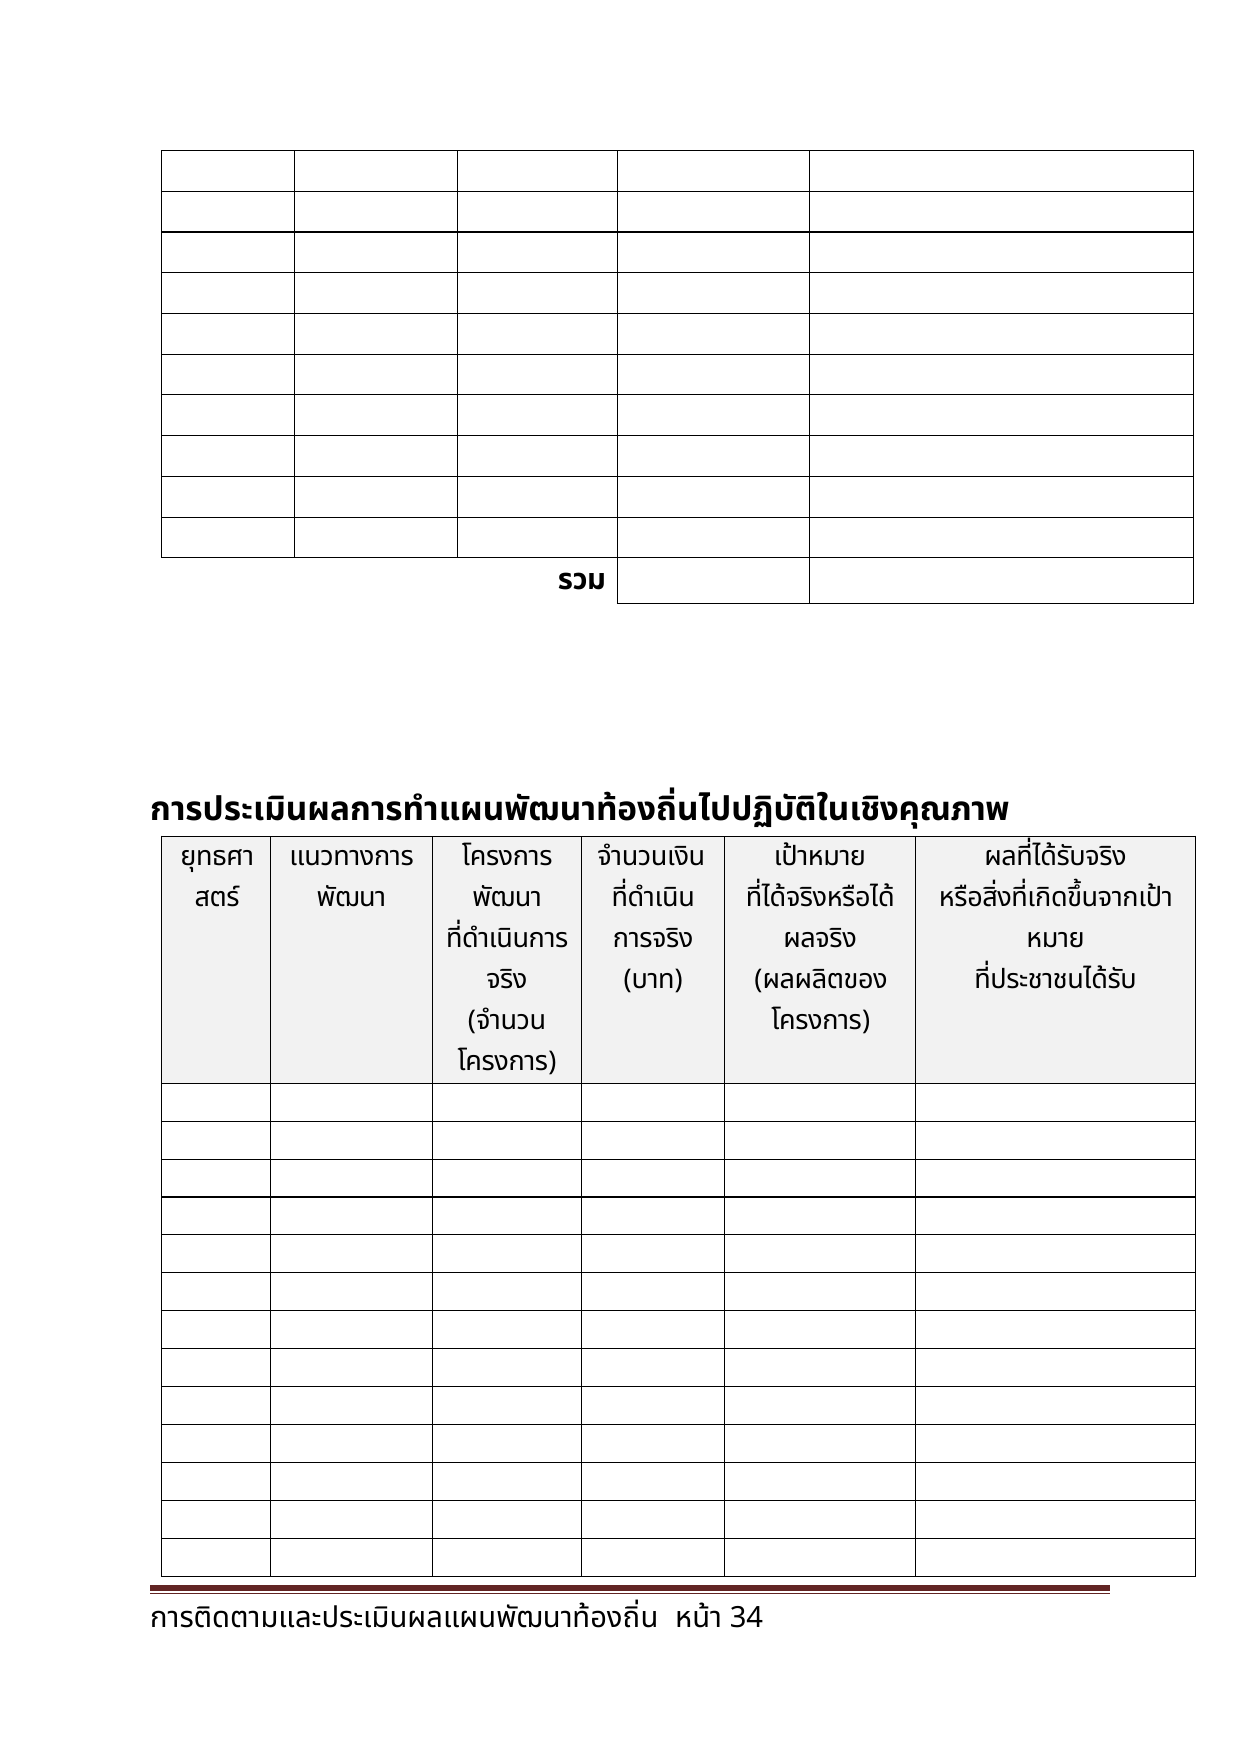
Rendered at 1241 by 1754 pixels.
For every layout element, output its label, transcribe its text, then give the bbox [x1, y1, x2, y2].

table_cell [916, 1539, 1195, 1576]
table_cell [582, 1273, 724, 1310]
table_cell [295, 355, 457, 394]
table_cell [458, 477, 617, 517]
table_cell [916, 1425, 1195, 1462]
table_cell [810, 233, 1193, 272]
table_cell [162, 395, 294, 435]
table_cell [162, 1160, 270, 1196]
table_cell [162, 1387, 270, 1424]
table_cell [810, 355, 1193, 394]
table_cell [582, 1311, 724, 1348]
table_cell [725, 1501, 915, 1538]
table_cell [916, 1387, 1195, 1424]
table_cell [271, 1463, 432, 1500]
table_cell [271, 1387, 432, 1424]
table_cell [458, 395, 617, 435]
table_cell [618, 192, 809, 231]
table_cell [916, 1501, 1195, 1538]
table_cell [618, 273, 809, 313]
table_cell [458, 233, 617, 272]
table_cell [162, 1235, 270, 1272]
table_cell [916, 1311, 1195, 1348]
table_cell [916, 1122, 1195, 1158]
table_cell [433, 1198, 581, 1234]
table_cell [433, 1501, 581, 1538]
table_cell [271, 1235, 432, 1272]
table_cell [295, 273, 457, 313]
table_header ยุทธศาสตร์ [162, 837, 270, 1083]
table_cell [162, 1084, 270, 1121]
table_cell [810, 477, 1193, 517]
table_cell [433, 1463, 581, 1500]
table_cell [725, 1198, 915, 1234]
table_cell [271, 1539, 432, 1576]
table_cell [458, 314, 617, 354]
table_cell [162, 1122, 270, 1158]
table_cell [458, 518, 617, 557]
table_cell [618, 395, 809, 435]
table_cell [162, 1311, 270, 1348]
table_cell [725, 1425, 915, 1462]
table_cell [433, 1349, 581, 1386]
table_cell [433, 1273, 581, 1310]
table_cell [725, 1387, 915, 1424]
table_cell [433, 1160, 581, 1196]
table_cell [810, 518, 1193, 557]
table_cell [725, 1160, 915, 1196]
table_cell [916, 1349, 1195, 1386]
table_cell [433, 1235, 581, 1272]
table_cell [582, 1235, 724, 1272]
table_cell [458, 192, 617, 231]
table_cell [725, 1539, 915, 1576]
table_cell [271, 1273, 432, 1310]
table_cell [725, 1084, 915, 1121]
table_header เป้าหมาย ที่ได้จริงหรือได้ผลจริง (ผลผลิตของโครงการ) [725, 837, 915, 1083]
table_cell [162, 477, 294, 517]
table_header โครงการพัฒนา ที่ดำเนินการจริง (จำนวนโครงการ) [433, 837, 581, 1083]
table_cell [433, 1122, 581, 1158]
table_cell [582, 1198, 724, 1234]
table_cell [618, 558, 809, 602]
table_cell [433, 1311, 581, 1348]
table_cell [162, 1463, 270, 1500]
table_cell [618, 436, 809, 476]
table_cell [916, 1160, 1195, 1196]
table_cell [295, 151, 457, 191]
table_cell [916, 1463, 1195, 1500]
table_cell [458, 151, 617, 191]
table_cell [271, 1160, 432, 1196]
table_cell [810, 395, 1193, 435]
table_cell [458, 273, 617, 313]
table_cell [162, 1501, 270, 1538]
table_cell [810, 436, 1193, 476]
table_cell [618, 314, 809, 354]
table_header ผลที่ได้รับจริง หรือสิ่งที่เกิดขึ้นจากเป้าหมาย ที่ประชาชนได้รับ [916, 837, 1195, 1083]
text การประเมินผลการทำแผนพัฒนาท้องถิ่นไปปฏิบัติในเชิงคุณภาพ [150, 785, 1110, 836]
table_cell [618, 477, 809, 517]
table_header แนวทางการพัฒนา [271, 837, 432, 1083]
table_cell [582, 1122, 724, 1158]
table_cell [433, 1084, 581, 1121]
table_cell [295, 518, 457, 557]
table_cell [916, 1198, 1195, 1234]
table_cell [433, 1539, 581, 1576]
table_cell [271, 1198, 432, 1234]
table_cell [810, 151, 1193, 191]
table_cell [271, 1349, 432, 1386]
table_cell [725, 1235, 915, 1272]
table_cell [295, 233, 457, 272]
table_cell [582, 1160, 724, 1196]
table_cell [295, 314, 457, 354]
table_cell [295, 477, 457, 517]
table_cell [810, 192, 1193, 231]
table_cell [162, 1198, 270, 1234]
table_cell [916, 1084, 1195, 1121]
table_cell [271, 1084, 432, 1121]
table_cell [810, 314, 1193, 354]
table_cell [725, 1122, 915, 1158]
table_cell [725, 1463, 915, 1500]
table_cell [582, 1539, 724, 1576]
table_cell [582, 1084, 724, 1121]
table_cell [458, 355, 617, 394]
table_cell [162, 314, 294, 354]
table_cell [810, 273, 1193, 313]
table_cell [725, 1273, 915, 1310]
table_cell [916, 1235, 1195, 1272]
table_cell [618, 355, 809, 394]
table_cell [618, 518, 809, 557]
table_cell [618, 233, 809, 272]
table_cell [582, 1425, 724, 1462]
table_cell [271, 1501, 432, 1538]
table_cell [810, 558, 1193, 602]
table_cell [162, 436, 294, 476]
table_cell [295, 192, 457, 231]
table_cell [725, 1311, 915, 1348]
table_cell [582, 1463, 724, 1500]
table_header จำนวนเงิน ที่ดำเนินการจริง (บาท) [582, 837, 724, 1083]
table_cell [271, 1122, 432, 1158]
table_cell [162, 233, 294, 272]
table_cell [295, 395, 457, 435]
table_cell [582, 1387, 724, 1424]
table_cell [271, 1425, 432, 1462]
table_cell [162, 151, 294, 191]
table_cell [433, 1425, 581, 1462]
table_cell [162, 273, 294, 313]
table_cell รวม [162, 558, 617, 602]
table_cell [433, 1387, 581, 1424]
table_cell [162, 192, 294, 231]
table_cell [162, 1539, 270, 1576]
table_cell [162, 355, 294, 394]
table_cell [582, 1501, 724, 1538]
table_cell [295, 436, 457, 476]
table_cell [271, 1311, 432, 1348]
table_cell [618, 151, 809, 191]
table_cell [162, 518, 294, 557]
table_cell [458, 436, 617, 476]
table_cell [725, 1349, 915, 1386]
table_cell [916, 1273, 1195, 1310]
table_cell [162, 1425, 270, 1462]
table_cell [162, 1273, 270, 1310]
table_cell [162, 1349, 270, 1386]
table_cell [582, 1349, 724, 1386]
